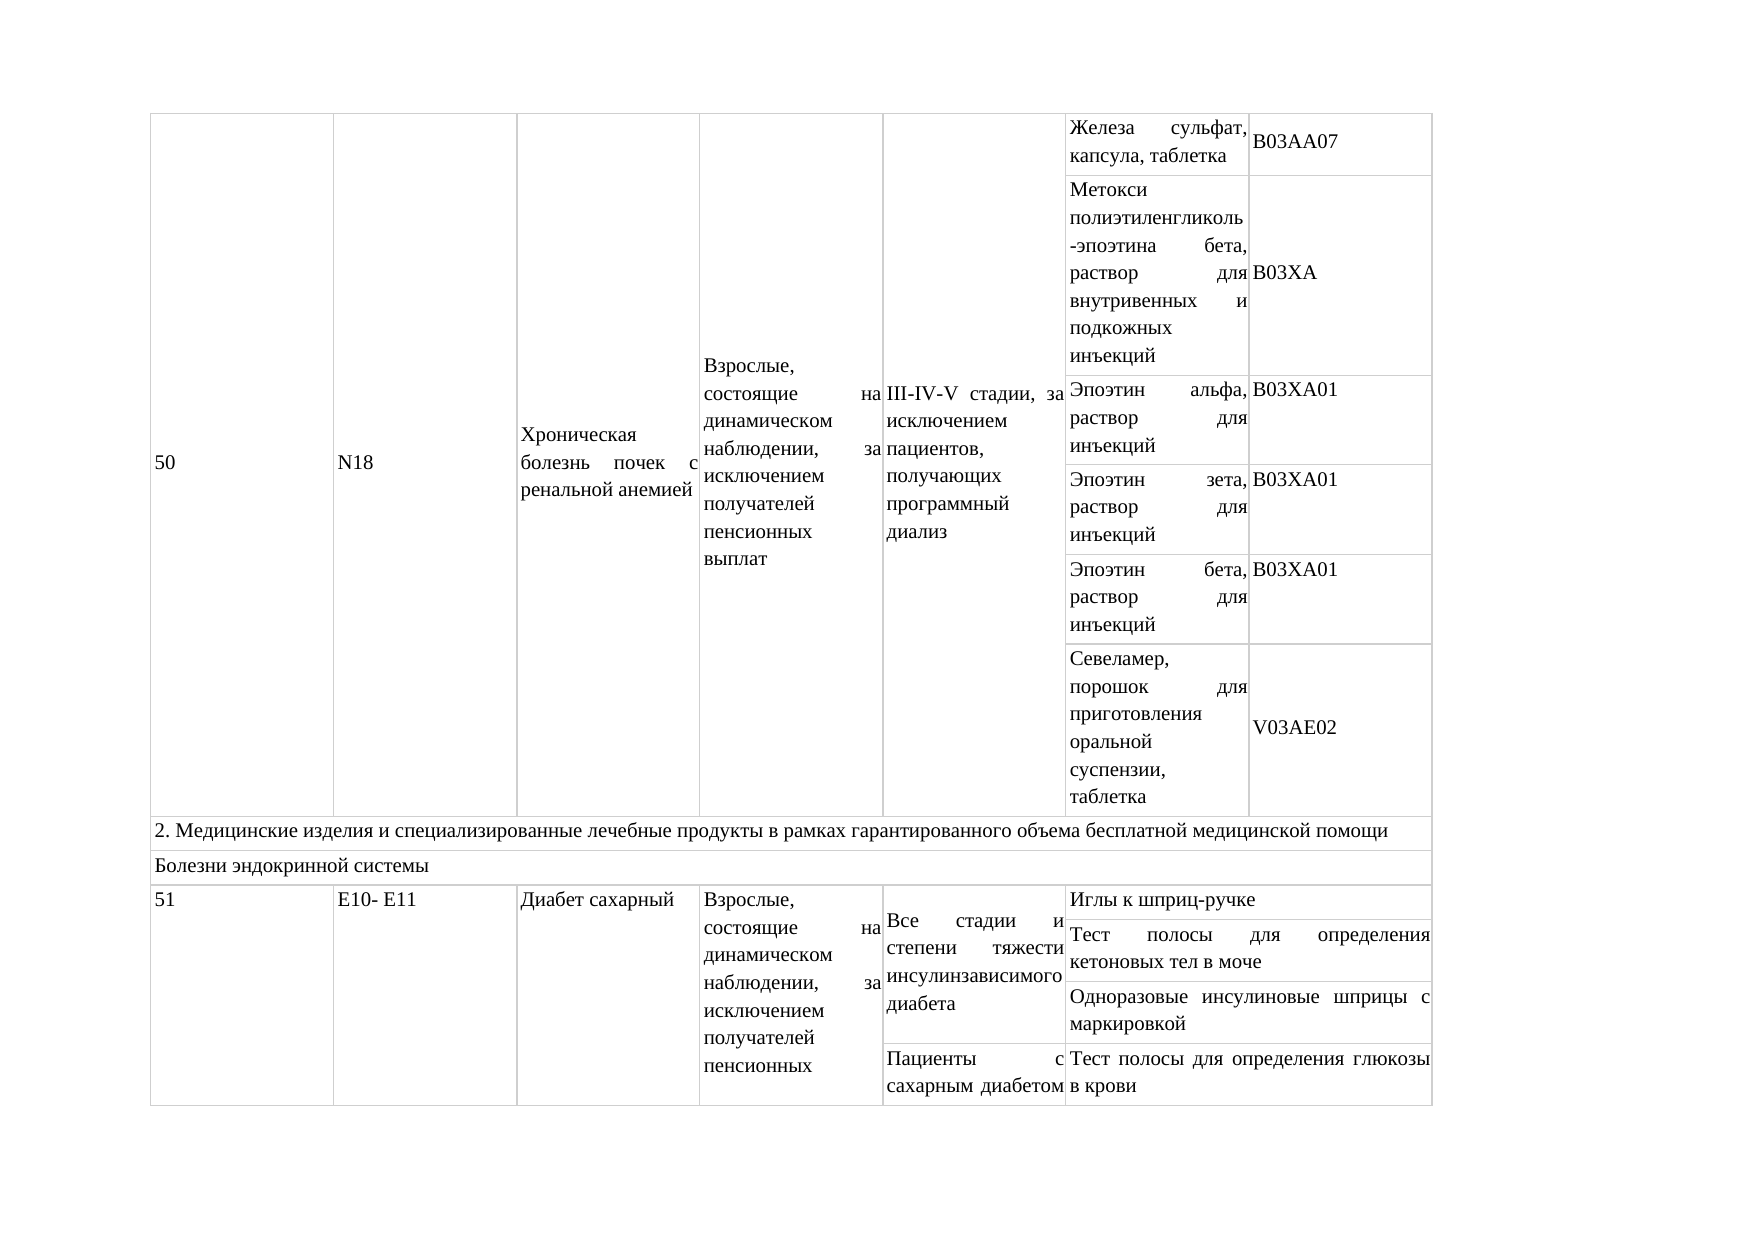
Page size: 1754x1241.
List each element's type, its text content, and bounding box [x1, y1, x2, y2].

table_cell Железа сульфат, капсула, таблетка [1066, 114, 1248, 174]
table_cell Одноразовые инсулиновые шприцы с маркировкой [1066, 982, 1431, 1043]
table_cell 2. Медицинские изделия и специализированные лечебные продукты в рамках гарантированного объема бесплатной медицинской помощи [151, 817, 1431, 850]
table_cell N18 [334, 114, 516, 816]
table_cell B03XA01 [1250, 376, 1431, 464]
table_cell Иглы к шприц-ручке [1066, 886, 1431, 919]
table_cell Хроническая болезнь почек с ренальной анемией [518, 114, 699, 816]
table_cell B03XA01 [1250, 555, 1431, 643]
table_cell Болезни эндокринной системы [151, 851, 1431, 884]
table_cell 50 [151, 114, 333, 816]
table_cell Все стадии и степени тяжести инсулинзависимого диабета [884, 886, 1065, 1043]
table_cell V03AE02 [1250, 645, 1431, 816]
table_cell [884, 1044, 1065, 1105]
table_cell B03AA07 [1250, 114, 1431, 174]
table_cell Эпоэтин альфа, раствор для инъекций [1066, 376, 1248, 464]
table_cell Диабет сахарный [518, 886, 699, 1105]
table_cell B03XA01 [1250, 465, 1431, 554]
table_cell Эпоэтин зета, раствор для инъекций [1066, 465, 1248, 554]
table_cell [700, 114, 882, 816]
table_cell Севеламер, порошок для приготовления оральной суспензии, таблетка [1066, 645, 1248, 816]
table_cell Тест полосы для определения глюкозы в крови [1066, 1044, 1431, 1105]
table_cell Метокси полиэтиленгликоль-эпоэтина бета, раствор для внутривенных и подкожных инъекций [1066, 176, 1248, 374]
table_cell III-IV-V стадии, за исключением пациентов, получающих программный диализ [884, 114, 1065, 816]
table_cell B03XA [1250, 176, 1431, 374]
table_cell 51 [151, 886, 333, 1105]
table_cell Тест полосы для определения кетоновых тел в моче [1066, 920, 1431, 981]
table_cell E10- Е11 [334, 886, 516, 1105]
table_cell Взрослые, состоящие на динамическом наблюдении, за исключением получателей пенсионных выплат [700, 886, 882, 1105]
table_cell Эпоэтин бета, раствор для инъекций [1066, 555, 1248, 643]
